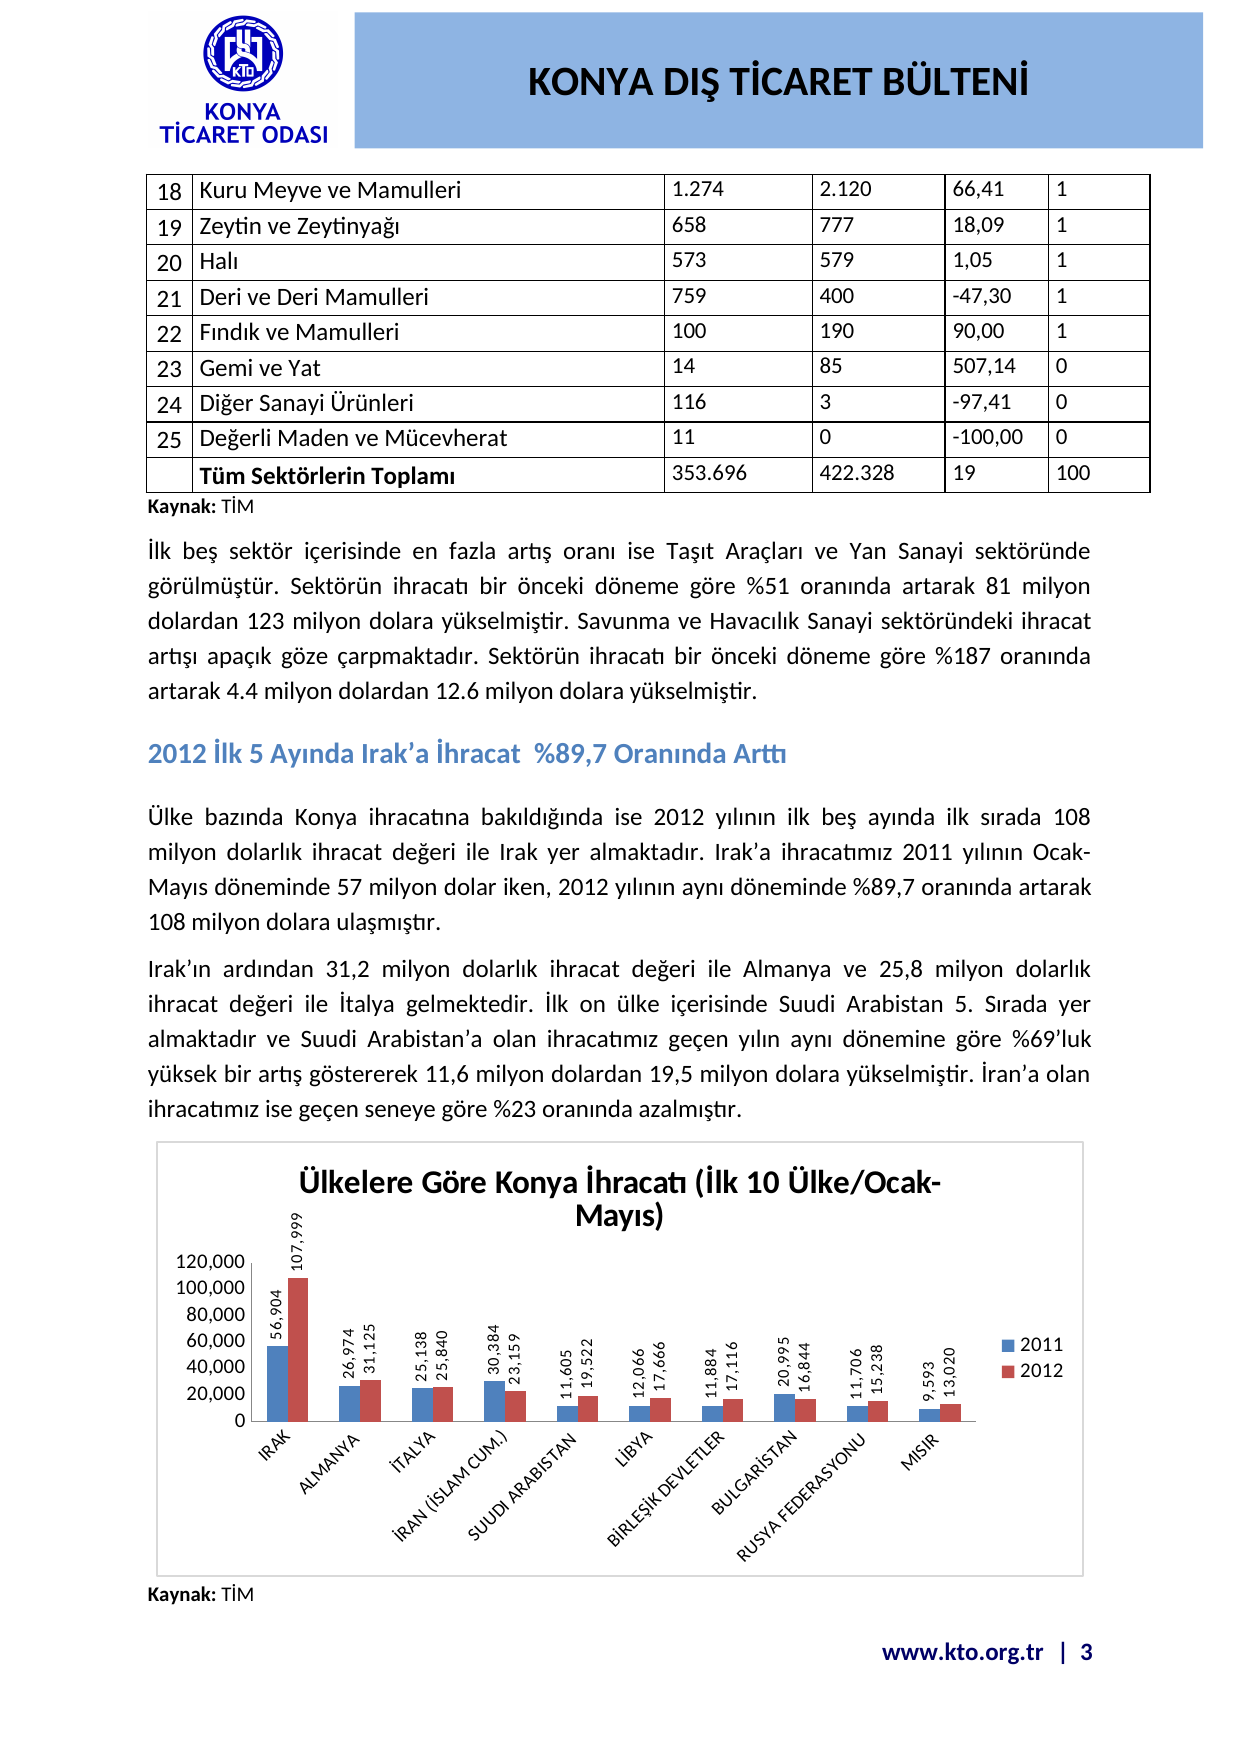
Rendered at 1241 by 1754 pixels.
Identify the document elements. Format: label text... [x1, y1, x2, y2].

table_header 1.274 [665, 175, 812, 209]
table_cell 190 [813, 316, 944, 351]
table_cell 23 [147, 352, 192, 386]
table_cell 14 [665, 352, 812, 386]
table_cell -100,00 [946, 423, 1048, 457]
table_header 66,41 [946, 175, 1048, 209]
table_cell 19 [946, 458, 1048, 492]
table_cell -47,30 [946, 281, 1048, 315]
text Irak’ın ardından 31,2 milyon dolarlık ihracat değeri ile Almanya ve 25,8 milyon dolarlık ihracat değeri ile İtalya gelmektedir. İlk on ülke içerisinde Suudi Arabistan 5. Sırada yer almaktadır ve Suudi Arabistan’a olan ihracatımız geçen yılın aynı dönemine göre %69’luk yüksek bir artış göstererek 11,6 milyon dolardan 19,5 milyon dolara yükselmiştir. İran’a olan ihracatımız ise geçen seneye göre %23 oranında azalmıştır. [148, 953, 1093, 1124]
table_header 1 [1049, 175, 1149, 209]
text Kaynak: TİM [148, 1581, 1093, 1606]
table_cell 3 [813, 387, 944, 421]
table_cell 0 [1049, 387, 1149, 421]
table_cell 0 [1049, 352, 1149, 386]
table_cell 85 [813, 352, 944, 386]
table_cell 658 [665, 210, 812, 244]
table_cell 20 [147, 245, 192, 280]
table_cell 100 [665, 316, 812, 351]
table_cell Diğer Sanayi Ürünleri [193, 387, 664, 421]
table_cell 22 [147, 316, 192, 351]
text 2012 İlk 5 Ayında Irak’a İhracat %89,7 Oranında Arttı [148, 735, 1093, 771]
table_cell 759 [665, 281, 812, 315]
table_cell 25 [147, 423, 192, 457]
table_cell 100 [1049, 458, 1149, 492]
text İlk beş sektör içerisinde en fazla artış oranı ise Taşıt Araçları ve Yan Sanayi sektöründe görülmüştür. Sektörün ihracatı bir önceki döneme göre %51 oranında artarak 81 milyon dolardan 123 milyon dolara yükselmiştir. Savunma ve Havacılık Sanayi sektöründeki ihracat artışı apaçık göze çarpmaktadır. Sektörün ihracatı bir önceki döneme göre %187 oranında artarak 4.4 milyon dolardan 12.6 milyon dolara yükselmiştir. [148, 535, 1093, 706]
table_header 18 [147, 175, 192, 209]
table_cell 579 [813, 245, 944, 280]
table_cell Halı [193, 245, 664, 280]
table_cell 19 [147, 210, 192, 244]
table_cell 400 [813, 281, 944, 315]
table_cell 1 [1049, 210, 1149, 244]
table_cell Tüm Sektörlerin Toplamı [193, 458, 664, 492]
table_cell [147, 458, 192, 492]
table_cell 507,14 [946, 352, 1048, 386]
text Kaynak: TİM [148, 493, 1093, 519]
table_cell 90,00 [946, 316, 1048, 351]
table_cell Zeytin ve Zeytinyağı [193, 210, 664, 244]
picture [147, 11, 339, 148]
table_cell 21 [147, 281, 192, 315]
table_cell 777 [813, 210, 944, 244]
table_cell 1 [1049, 245, 1149, 280]
table_cell 11 [665, 423, 812, 457]
table_cell 573 [665, 245, 812, 280]
table_cell 1,05 [946, 245, 1048, 280]
table_cell 422.328 [813, 458, 944, 492]
table_cell 1 [1049, 281, 1149, 315]
table_cell -97,41 [946, 387, 1048, 421]
table_cell 353.696 [665, 458, 812, 492]
table_cell Fındık ve Mamulleri [193, 316, 664, 351]
table_cell 0 [813, 423, 944, 457]
table_cell Gemi ve Yat [193, 352, 664, 386]
table_header Kuru Meyve ve Mamulleri [193, 175, 664, 209]
text Ülke bazında Konya ihracatına bakıldığında ise 2012 yılının ilk beş ayında ilk sırada 108 milyon dolarlık ihracat değeri ile Irak yer almaktadır. Irak’a ihracatımız 2011 yılının Ocak-Mayıs döneminde 57 milyon dolar iken, 2012 yılının aynı döneminde %89,7 oranında artarak 108 milyon dolara ulaşmıştır. [148, 801, 1093, 936]
table_cell 116 [665, 387, 812, 421]
table_cell Değerli Maden ve Mücevherat [193, 423, 664, 457]
table_cell Deri ve Deri Mamulleri [193, 281, 664, 315]
table_header 2.120 [813, 175, 944, 209]
table_cell 24 [147, 387, 192, 421]
table_cell 1 [1049, 316, 1149, 351]
table_cell 0 [1049, 423, 1149, 457]
table_cell 18,09 [946, 210, 1048, 244]
